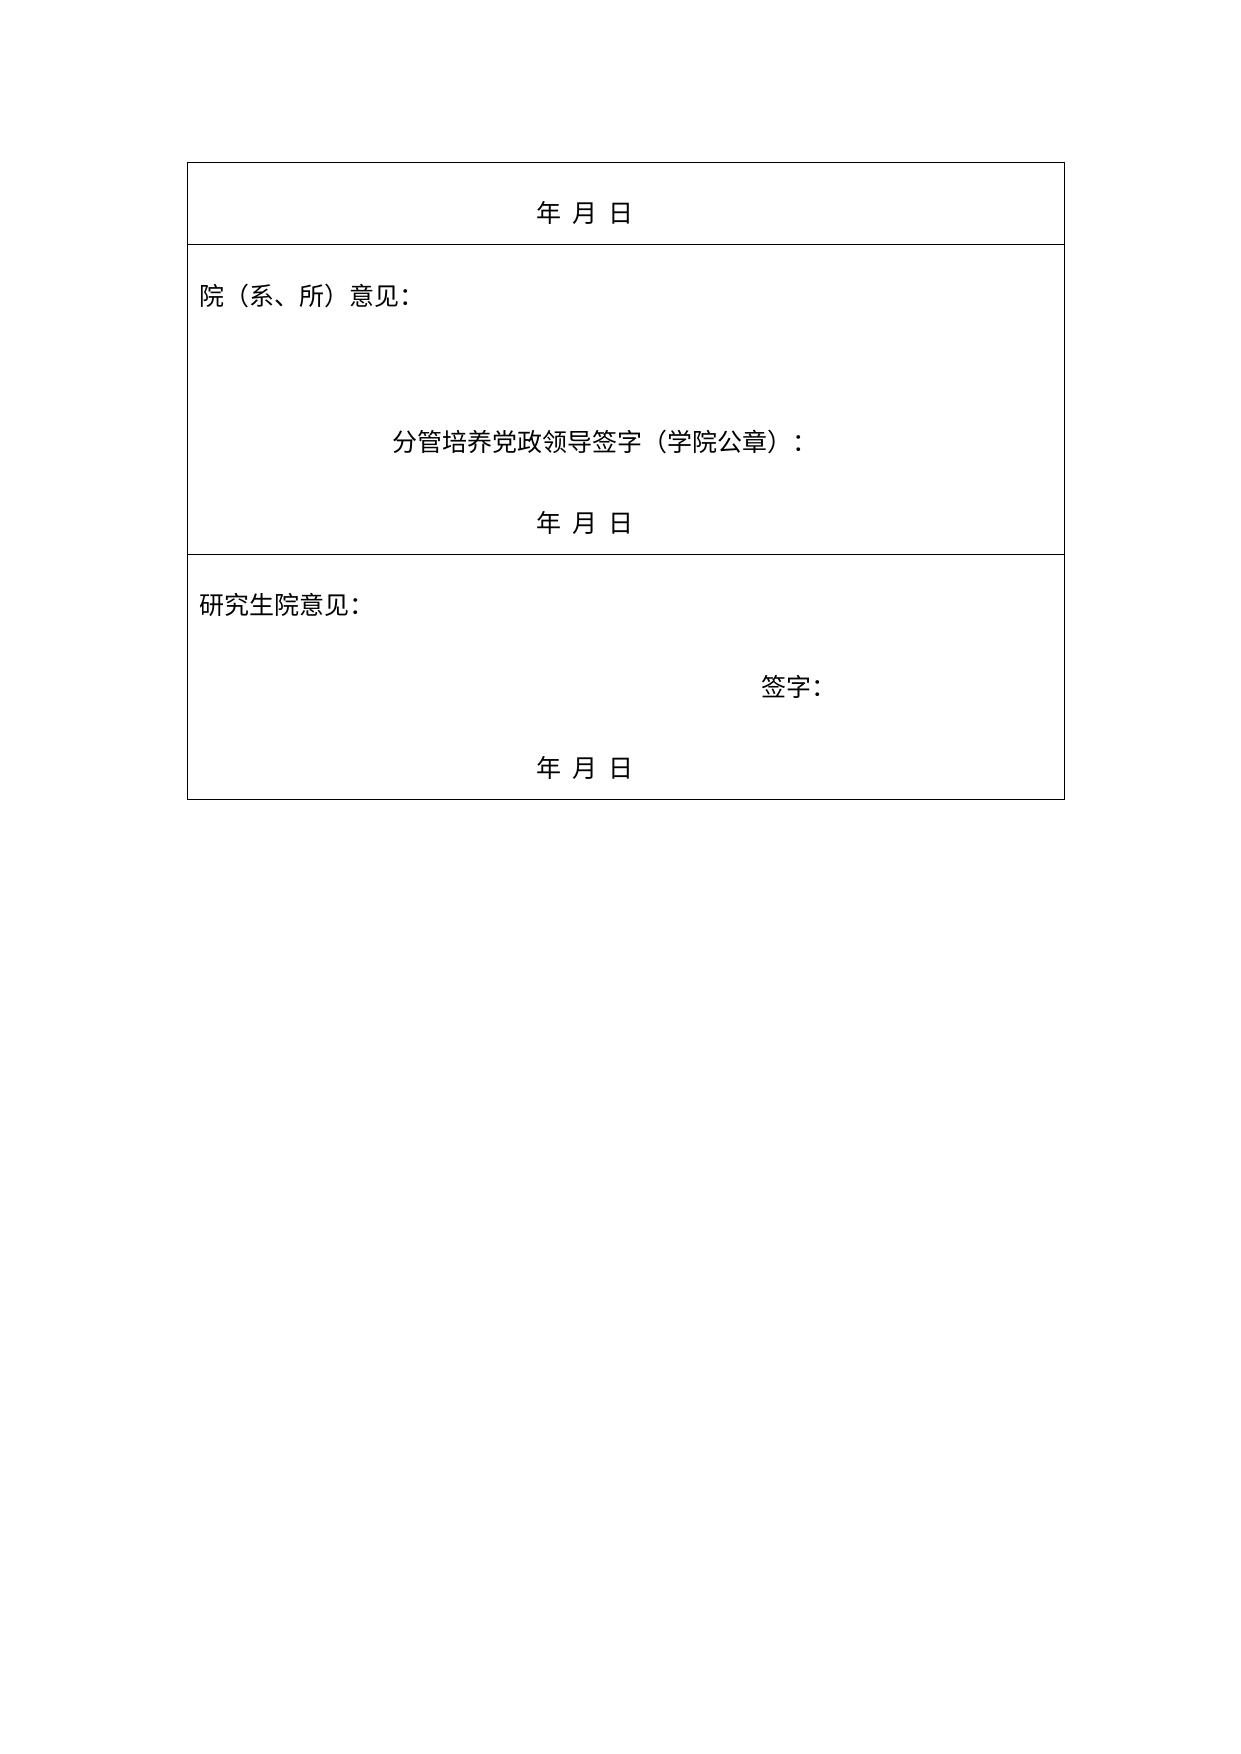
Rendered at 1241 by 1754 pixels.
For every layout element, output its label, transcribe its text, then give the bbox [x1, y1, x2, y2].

table_cell 研究生院意见： 签字： 年 月 日 [188, 555, 1064, 799]
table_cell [188, 163, 1064, 244]
table_cell 院（系、所）意见： 分管培养党政领导签字（学院公章）： 年 月 日 [188, 245, 1064, 554]
